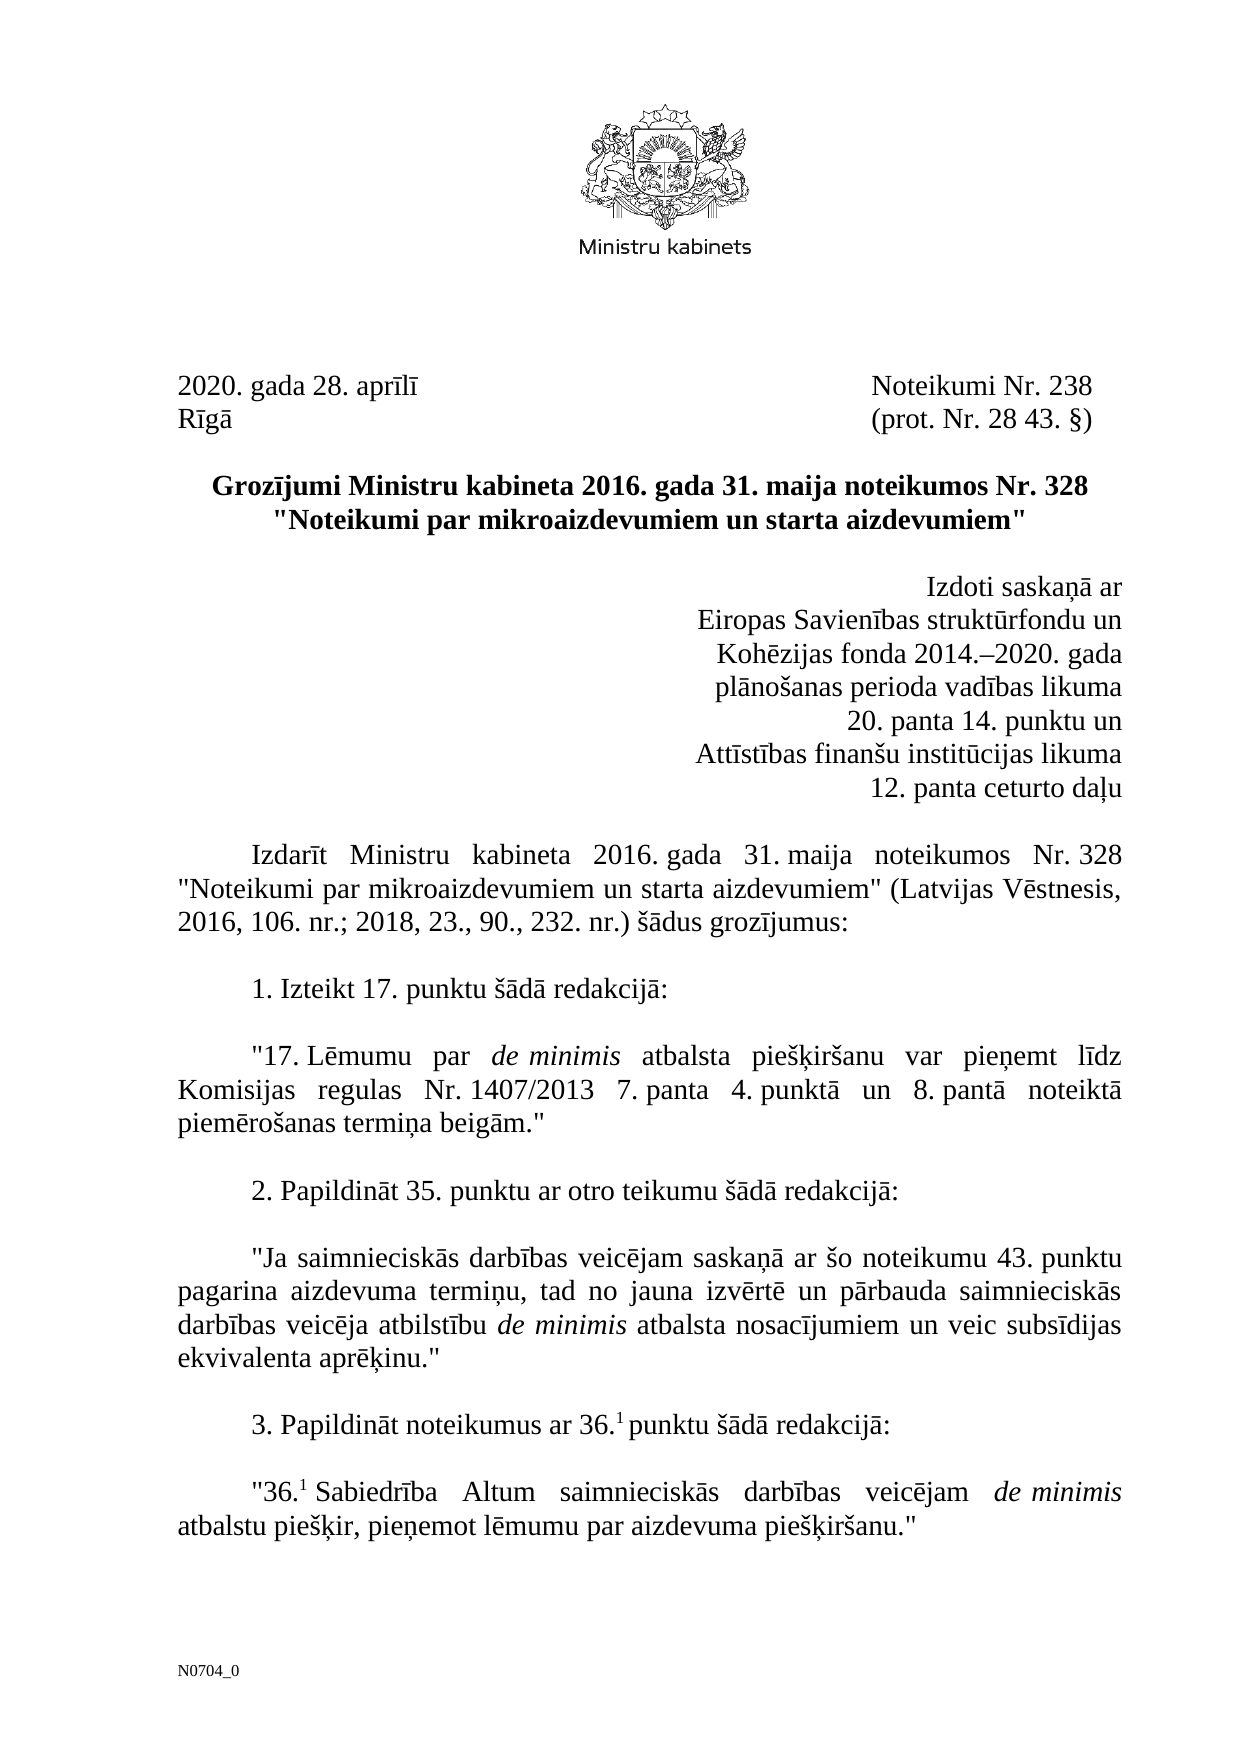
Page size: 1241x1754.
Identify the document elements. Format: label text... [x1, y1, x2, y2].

text "17. Lēmumu par de minimis atbalsta piešķiršanu var pieņemt līdz Komisijas regulas Nr. 1407/2013 7. panta 4. punktā un 8. pantā noteiktā piemērošanas termiņa beigām." [177, 1038, 1122, 1139]
text "Ja saimnieciskās darbības veicējam saskaņā ar šo noteikumu 43. punktu pagarina aizdevuma termiņu, tad no jauna izvērtē un pārbauda saimnieciskās darbības veicēja atbilstību de minimis atbalsta nosacījumiem un veic subsīdijas ekvivalenta aprēķinu." [177, 1240, 1122, 1374]
text 1. Izteikt 17. punktu šādā redakcijā: [251, 971, 1122, 1005]
subtitle Grozījumi Ministru kabineta 2016. gada 31. maija noteikumos Nr. 328 "Noteikumi par mikroaizdevumiem un starta aizdevumiem" [177, 468, 1122, 535]
picture [177, 102, 1152, 267]
text Rīgā (prot. Nr. 28 43. §) [177, 401, 1122, 435]
text Izdoti saskaņā ar [177, 569, 1122, 602]
text "36.1 Sabiedrība Altum saimnieciskās darbības veicējam de minimis atbalstu piešķir, pieņemot lēmumu par aizdevuma piešķiršanu." [177, 1474, 1122, 1542]
text Eiropas Savienības struktūrfondu un [177, 602, 1122, 636]
text 3. Papildināt noteikumus ar 36.1 punktu šādā redakcijā: [251, 1407, 1122, 1441]
text Izdarīt Ministru kabineta 2016. gada 31. maija noteikumos Nr. 328 "Noteikumi par mikroaizdevumiem un starta aizdevumiem" (Latvijas Vēstnesis, 2016, 106. nr.; 2018, 23., 90., 232. nr.) šādus grozījumus: [177, 837, 1122, 938]
text 12. panta ceturto daļu [177, 770, 1122, 804]
text Kohēzijas fonda 2014.–2020. gada [177, 636, 1122, 669]
text Attīstības finanšu institūcijas likuma [177, 737, 1122, 770]
text 2. Papildināt 35. punktu ar otro teikumu šādā redakcijā: [251, 1173, 1122, 1206]
text 2020. gada 28. aprīlī Noteikumi Nr. 238 [177, 368, 1122, 401]
text 20. panta 14. punktu un [177, 703, 1122, 737]
text plānošanas perioda vadības likuma [177, 669, 1122, 703]
